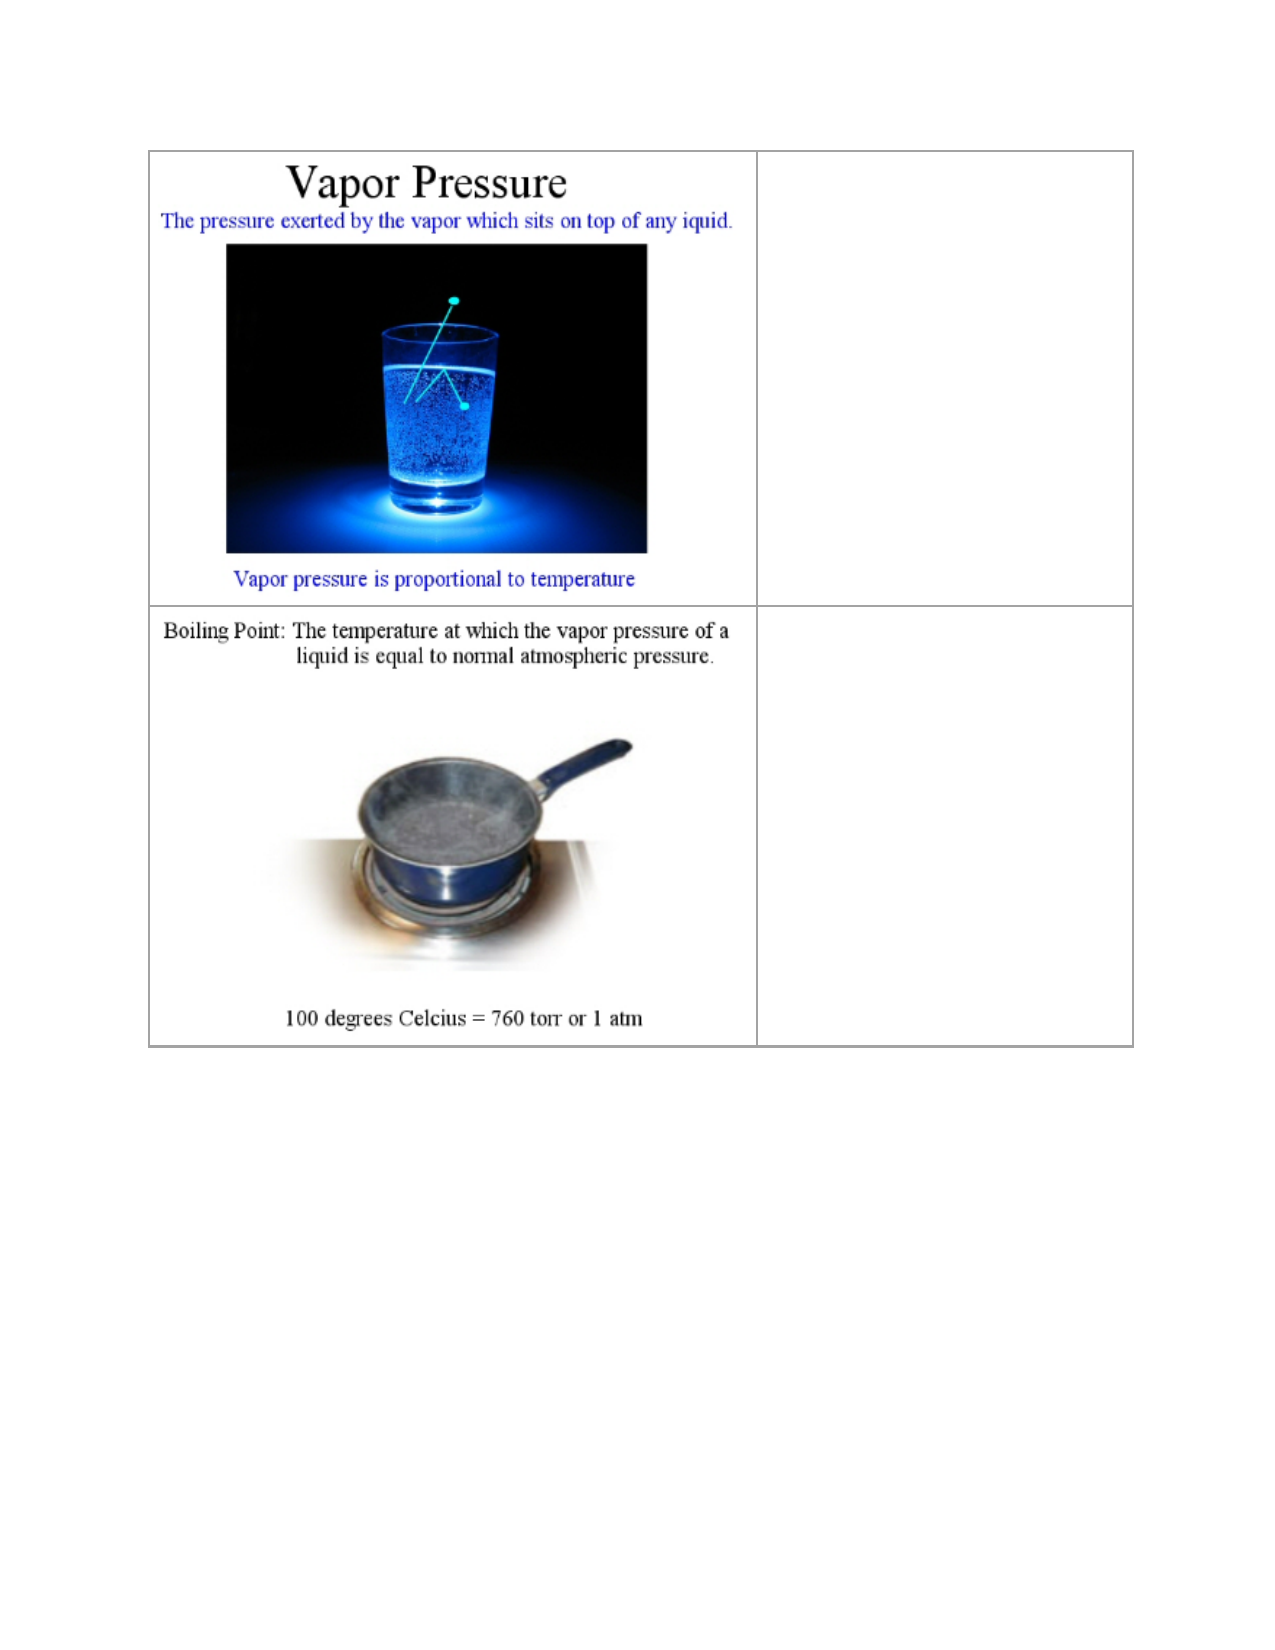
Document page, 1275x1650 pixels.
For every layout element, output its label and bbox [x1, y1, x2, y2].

table_cell [758, 607, 1132, 1045]
table_cell [150, 607, 756, 1045]
picture [157, 160, 740, 597]
picture [157, 615, 740, 1037]
table_cell [758, 152, 1132, 605]
table_cell [150, 152, 756, 605]
